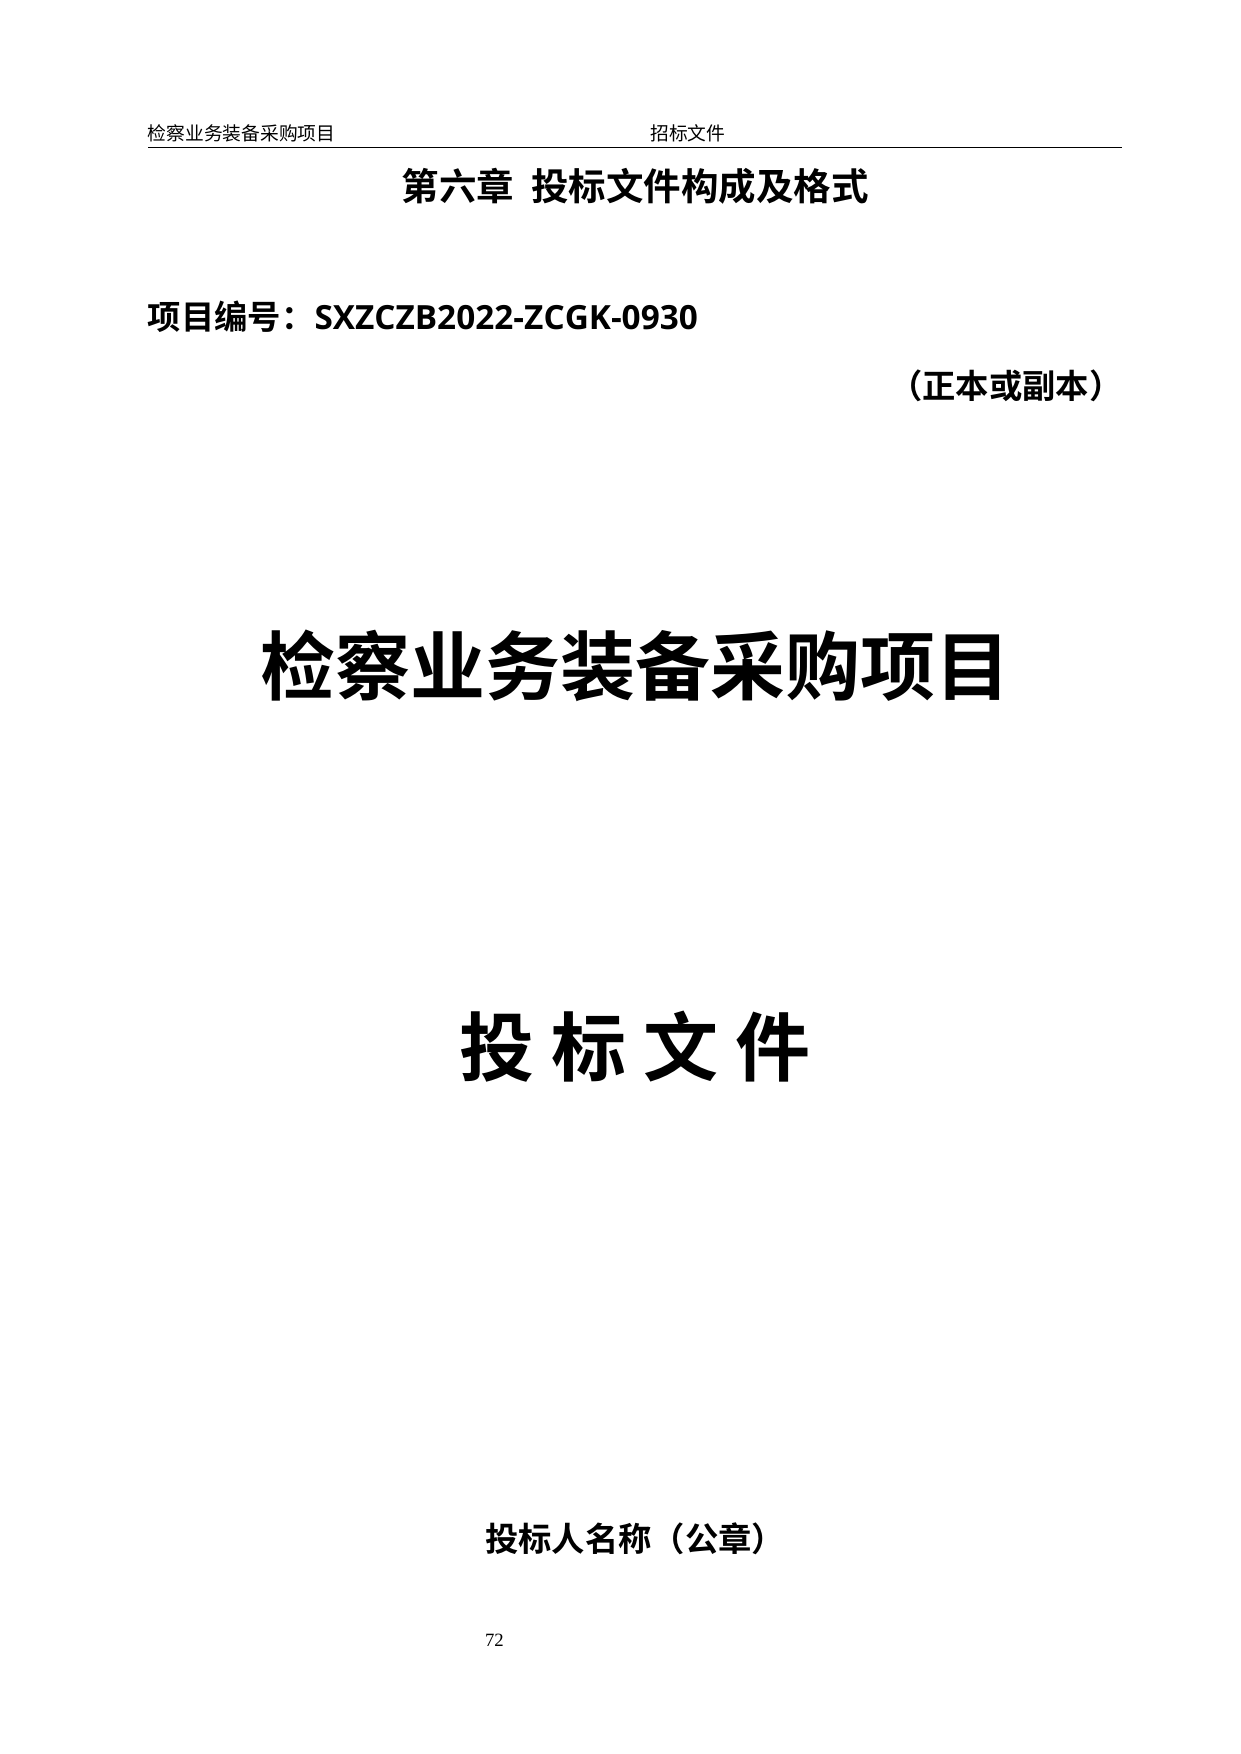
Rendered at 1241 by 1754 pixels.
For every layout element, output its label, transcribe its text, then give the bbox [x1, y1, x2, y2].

text 项目编号：SXZCZB2022-ZCGK-0930 [148, 280, 1122, 349]
text （正本或副本） [148, 349, 1122, 419]
subtitle 第六章 投标文件构成及格式 [148, 149, 1122, 218]
text 投 标 文 件 [148, 974, 1122, 1113]
text 检察业务装备采购项目 [148, 592, 1122, 731]
text 投标人名称（公章） [148, 1502, 1122, 1572]
